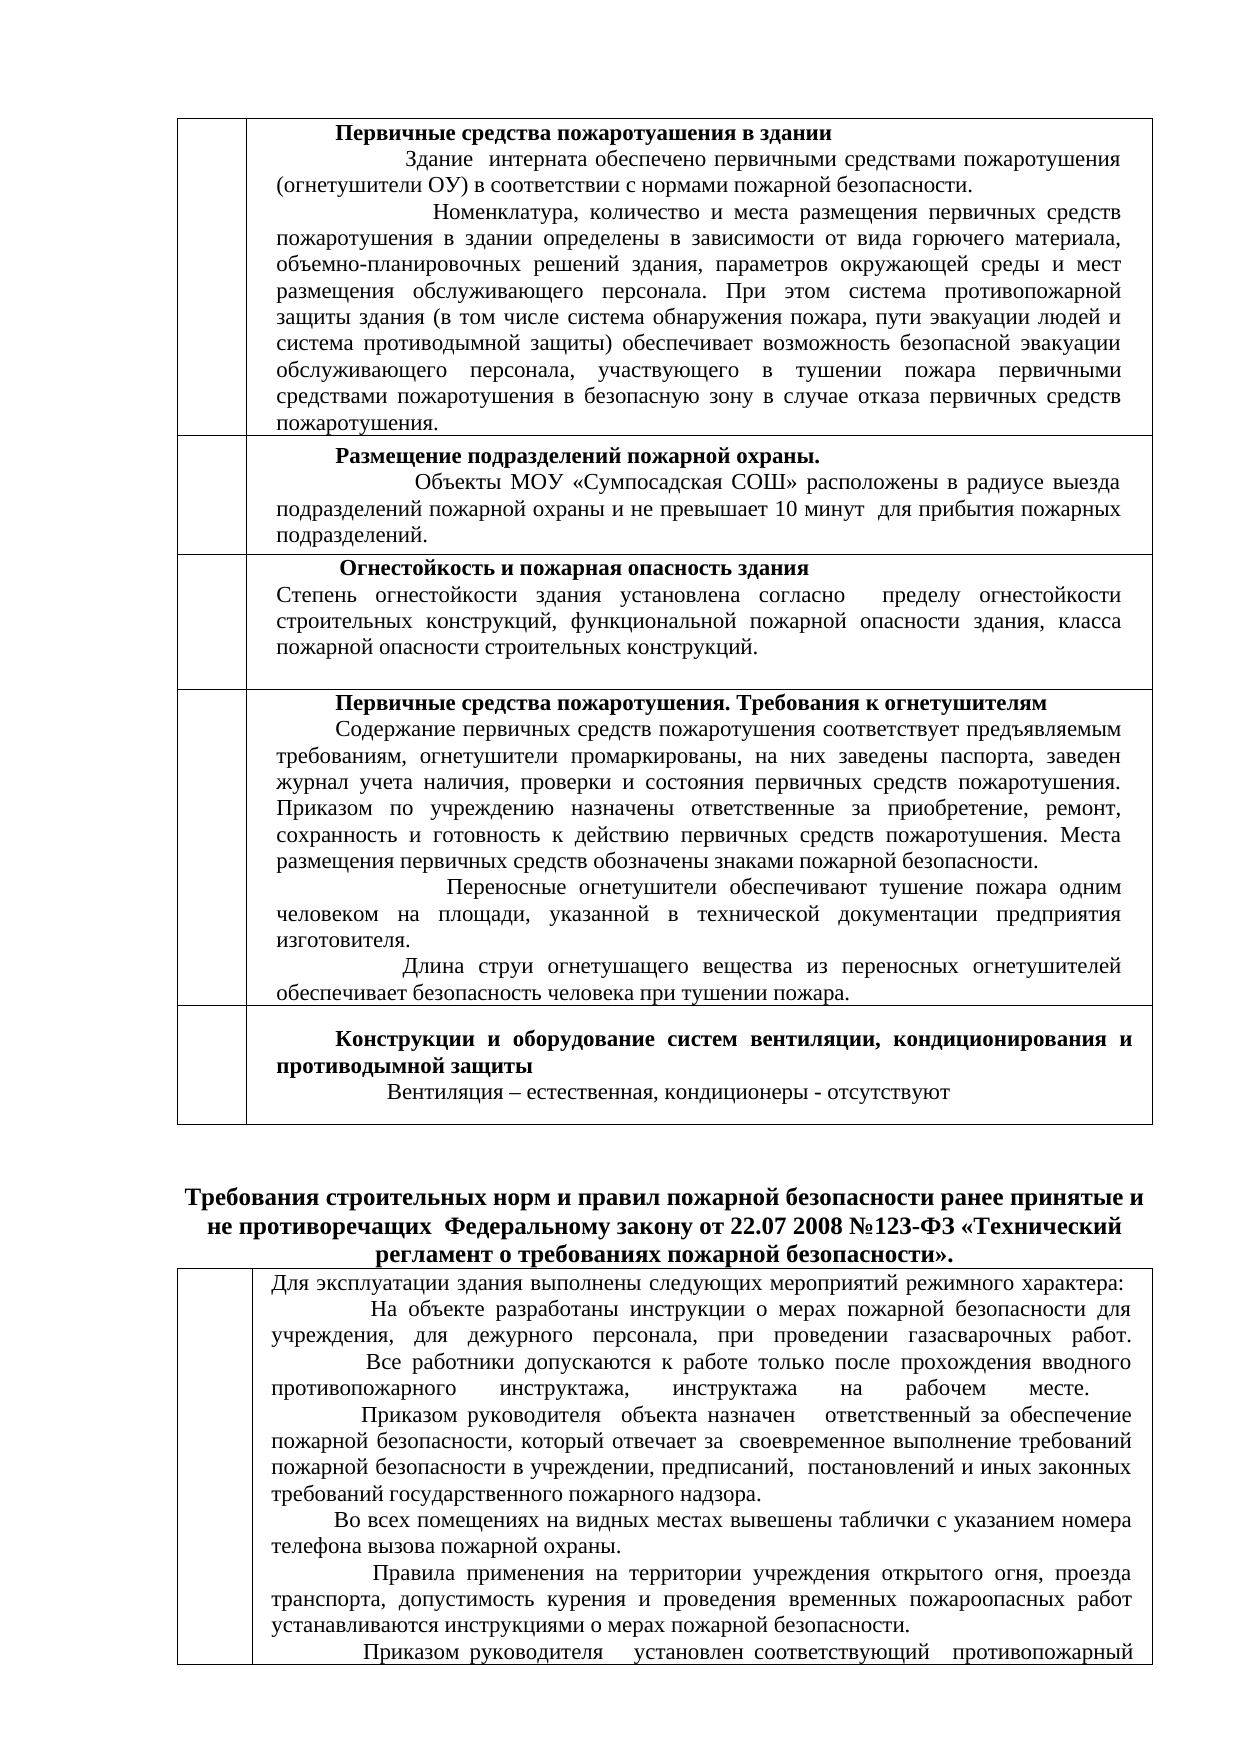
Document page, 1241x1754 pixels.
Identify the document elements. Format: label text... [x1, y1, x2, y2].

table_cell Первичные средства пожаротушения. Требования к огнетушителям Содержание первичных средств пожаротушения соответствует предъявляемым требованиям, огнетушители промаркированы, на них заведены паспорта, заведен журнал учета наличия, проверки и состояния первичных средств пожаротушения. Приказом по учреждению назначены ответственные за приобретение, ремонт, сохранность и готовность к действию первичных средств пожаротушения. Места размещения первичных средств обозначены знаками пожарной безопасности. Переносные огнетушители обеспечивают тушение пожара одним человеком на площади, указанной в технической документации предприятия изготовителя. Длина струи огнетушащего вещества из переносных огнетушителей обеспечивает безопасность человека при тушении пожара. [247, 690, 1152, 1005]
text Требования строительных норм и правил пожарной безопасности ранее принятые и не противоречащих Федеральному закону от 22.07 2008 №123-ФЗ «Технический регламент о требованиях пожарной безопасности». [177, 1182, 1152, 1268]
table_cell Огнестойкость и пожарная опасность здания Степень огнестойкости здания установлена согласно пределу огнестойкости строительных конструкций, функциональной пожарной опасности здания, класса пожарной опасности строительных конструкций. [247, 555, 1152, 688]
table_cell [178, 119, 246, 435]
table_cell Первичные средства пожаротуашения в здании Здание интерната обеспечено первичными средствами пожаротушения (огнетушители ОУ) в соответствии с нормами пожарной безопасности. Номенклатура, количество и места размещения первичных средств пожаротушения в здании определены в зависимости от вида горючего материала, объемно-планировочных решений здания, параметров окружающей среды и мест размещения обслуживающего персонала. При этом система противопожарной защиты здания (в том числе система обнаружения пожара, пути эвакуации людей и система противодымной защиты) обеспечивает возможность безопасной эвакуации обслуживающего персонала, участвующего в тушении пожара первичными средствами пожаротушения в безопасную зону в случае отказа первичных средств пожаротушения. [247, 119, 1152, 435]
table_header [178, 1269, 252, 1664]
table_cell Размещение подразделений пожарной охраны. Объекты МОУ «Сумпосадская СОШ» расположены в радиусе выезда подразделений пожарной охраны и не превышает 10 минут для прибытия пожарных подразделений. [247, 436, 1152, 554]
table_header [253, 1269, 1152, 1664]
table_cell [178, 1006, 246, 1124]
table_cell [178, 436, 246, 554]
table_cell Конструкции и оборудование систем вентиляции, кондиционирования и противодымной защиты Вентиляция – естественная, кондиционеры - отсутствуют [247, 1006, 1152, 1124]
table_cell [178, 555, 246, 688]
table_cell [178, 690, 246, 1005]
